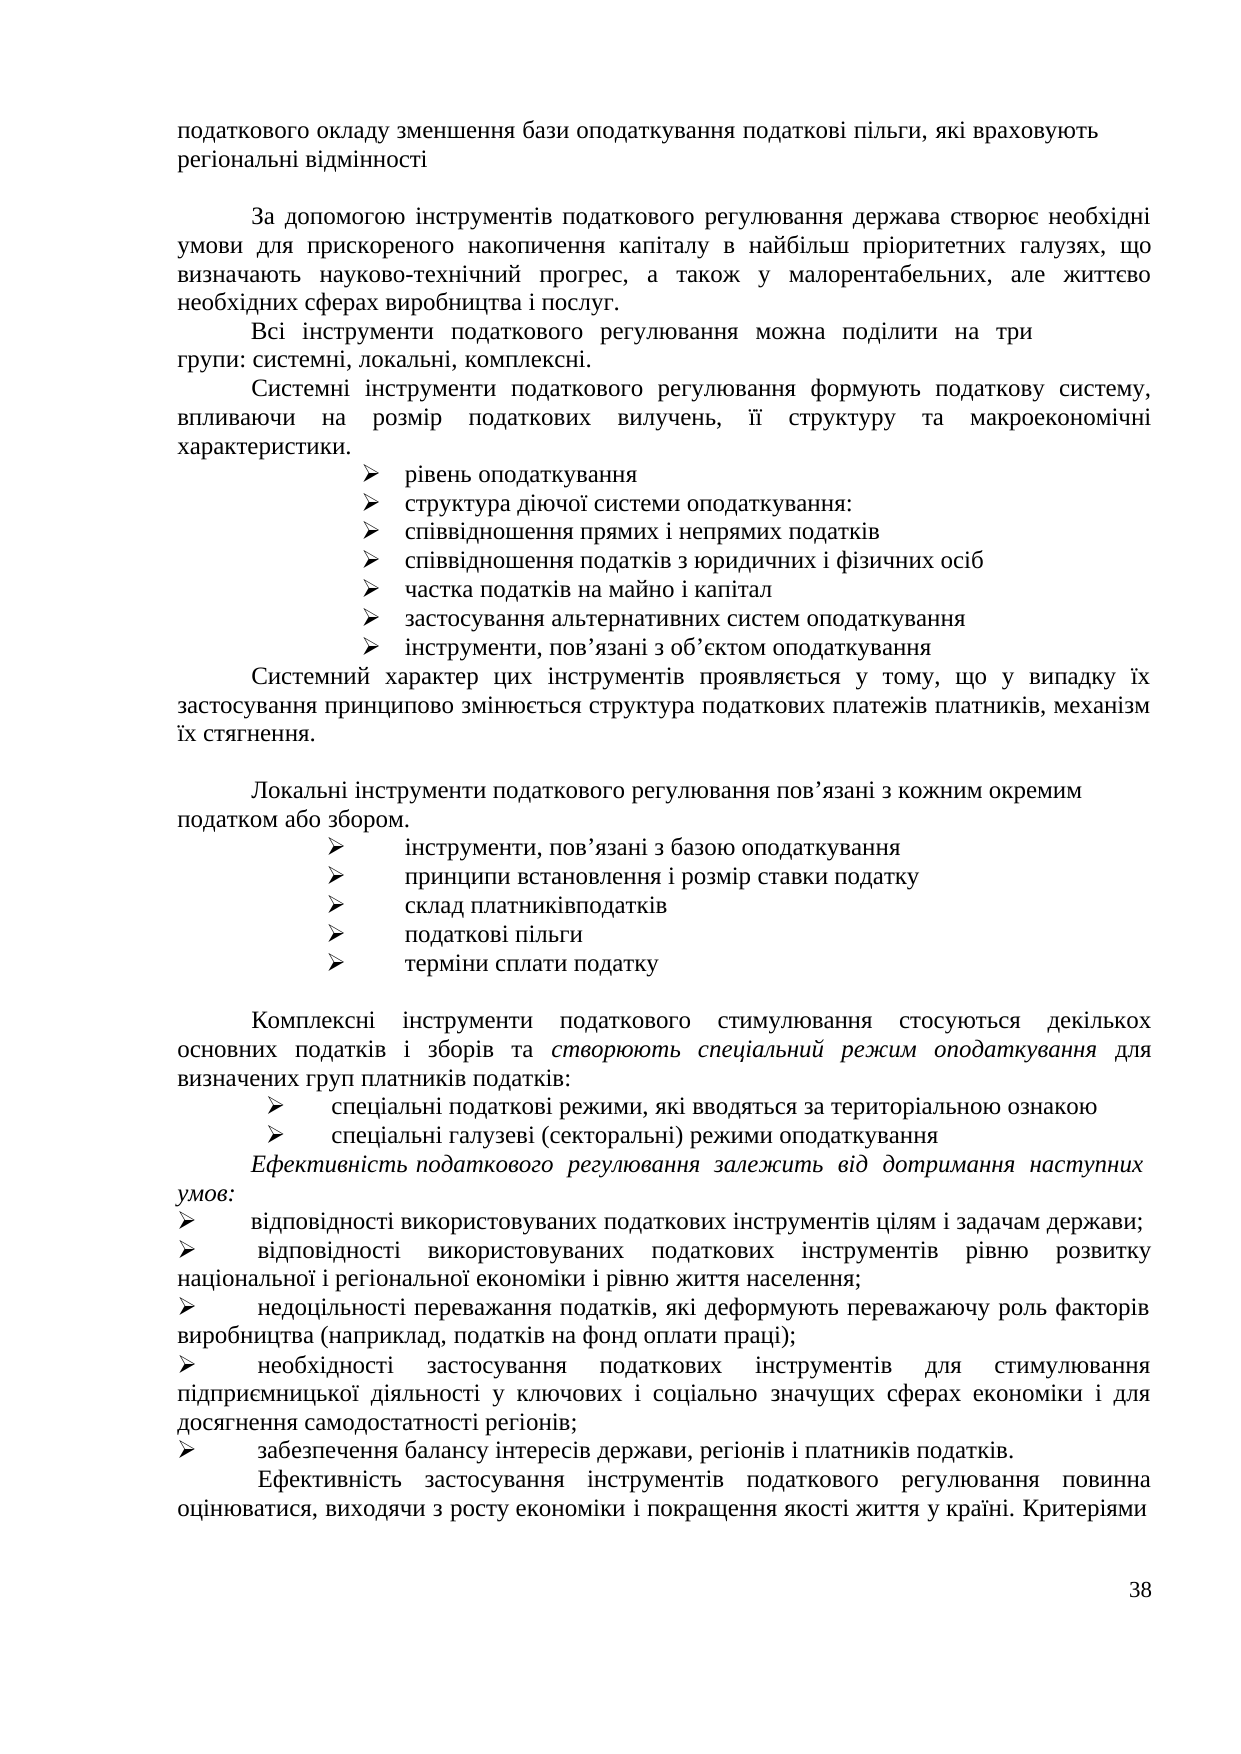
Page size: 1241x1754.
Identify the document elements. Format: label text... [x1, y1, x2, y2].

text Комплексні інструменти податкового стимулювання стосуються декількох основних податків і зборів та створюють спеціальний режим оподаткування для визначених груп платників податків: [177, 1006, 1151, 1092]
text Ефективність податкового регулювання залежить від дотримання наступних [251, 1149, 1219, 1178]
text Локальні інструменти податкового регулювання пов’язані з кожним окремим податком або збором. [177, 776, 1151, 833]
list склад платниківподатків [326, 890, 1219, 919]
list спеціальні галузеві (секторальні) режими оподаткування [266, 1121, 1219, 1149]
list інструменти, пов’язані з базою оподаткування [326, 833, 1219, 862]
list співвідношення прямих і непрямих податків [361, 517, 1219, 546]
list інструменти, пов’язані з об’єктом оподаткування [361, 632, 1219, 661]
text Системні інструменти податкового регулювання формують податкову систему, впливаючи на розмір податкових вилучень, її структуру та макроекономічні характеристики. [177, 373, 1151, 459]
text За допомогою інструментів податкового регулювання держава створює необхідні умови для прискореного накопичення капіталу в найбільш пріоритетних галузях, що визначають науково-технічний прогрес, а також у малорентабельних, але життєво необхідних сферах виробництва і послуг. [177, 201, 1151, 316]
text податкового окладу зменшення бази оподаткування податкові пільги, які враховують регіональні відмінності [177, 115, 1151, 173]
text Всі інструменти податкового регулювання можна поділити на три групи: системні, локальні, комплексні. [177, 317, 1034, 373]
list структура діючої системи оподаткування: [361, 488, 1219, 517]
list відповідності використовуваних податкових інструментів цілям і задачам держави; [177, 1207, 1219, 1236]
list відповідності використовуваних податкових інструментів рівню розвитку національної і регіональної економіки і рівню життя населення; [177, 1236, 1151, 1292]
list терміни сплати податку [326, 948, 1219, 977]
text Системний характер цих інструментів проявляється у тому, що у випадку їх застосування принципово змінюється структура податкових платежів платників, механізм їх стягнення. [177, 661, 1151, 747]
list забезпечення балансу інтересів держави, регіонів і платників податків. [177, 1436, 1219, 1464]
list необхідності застосування податкових інструментів для стимулювання підприємницької діяльності у ключових і соціально значущих сферах економіки і для досягнення самодостатності регіонів; [177, 1350, 1150, 1436]
list частка податків на майно і капітал [361, 574, 1219, 603]
list застосування альтернативних систем оподаткування [361, 603, 1219, 632]
list податкові пільги [326, 919, 1219, 948]
text умов: [177, 1178, 1219, 1207]
list принципи встановлення і розмір ставки податку [326, 862, 1219, 890]
list співвідношення податків з юридичних і фізичних осіб [361, 546, 1219, 574]
list недоцільності переважання податків, які деформують переважаючу роль факторів виробництва (наприклад, податків на фонд оплати праці); [177, 1293, 1150, 1349]
list спеціальні податкові режими, які вводяться за територіальною ознакою [266, 1092, 1219, 1120]
list рівень оподаткування [361, 459, 1219, 488]
text Ефективність застосування інструментів податкового регулювання повинна оцінюватися, виходячи з росту економіки і покращення якості життя у країні. Критеріями [177, 1465, 1151, 1521]
